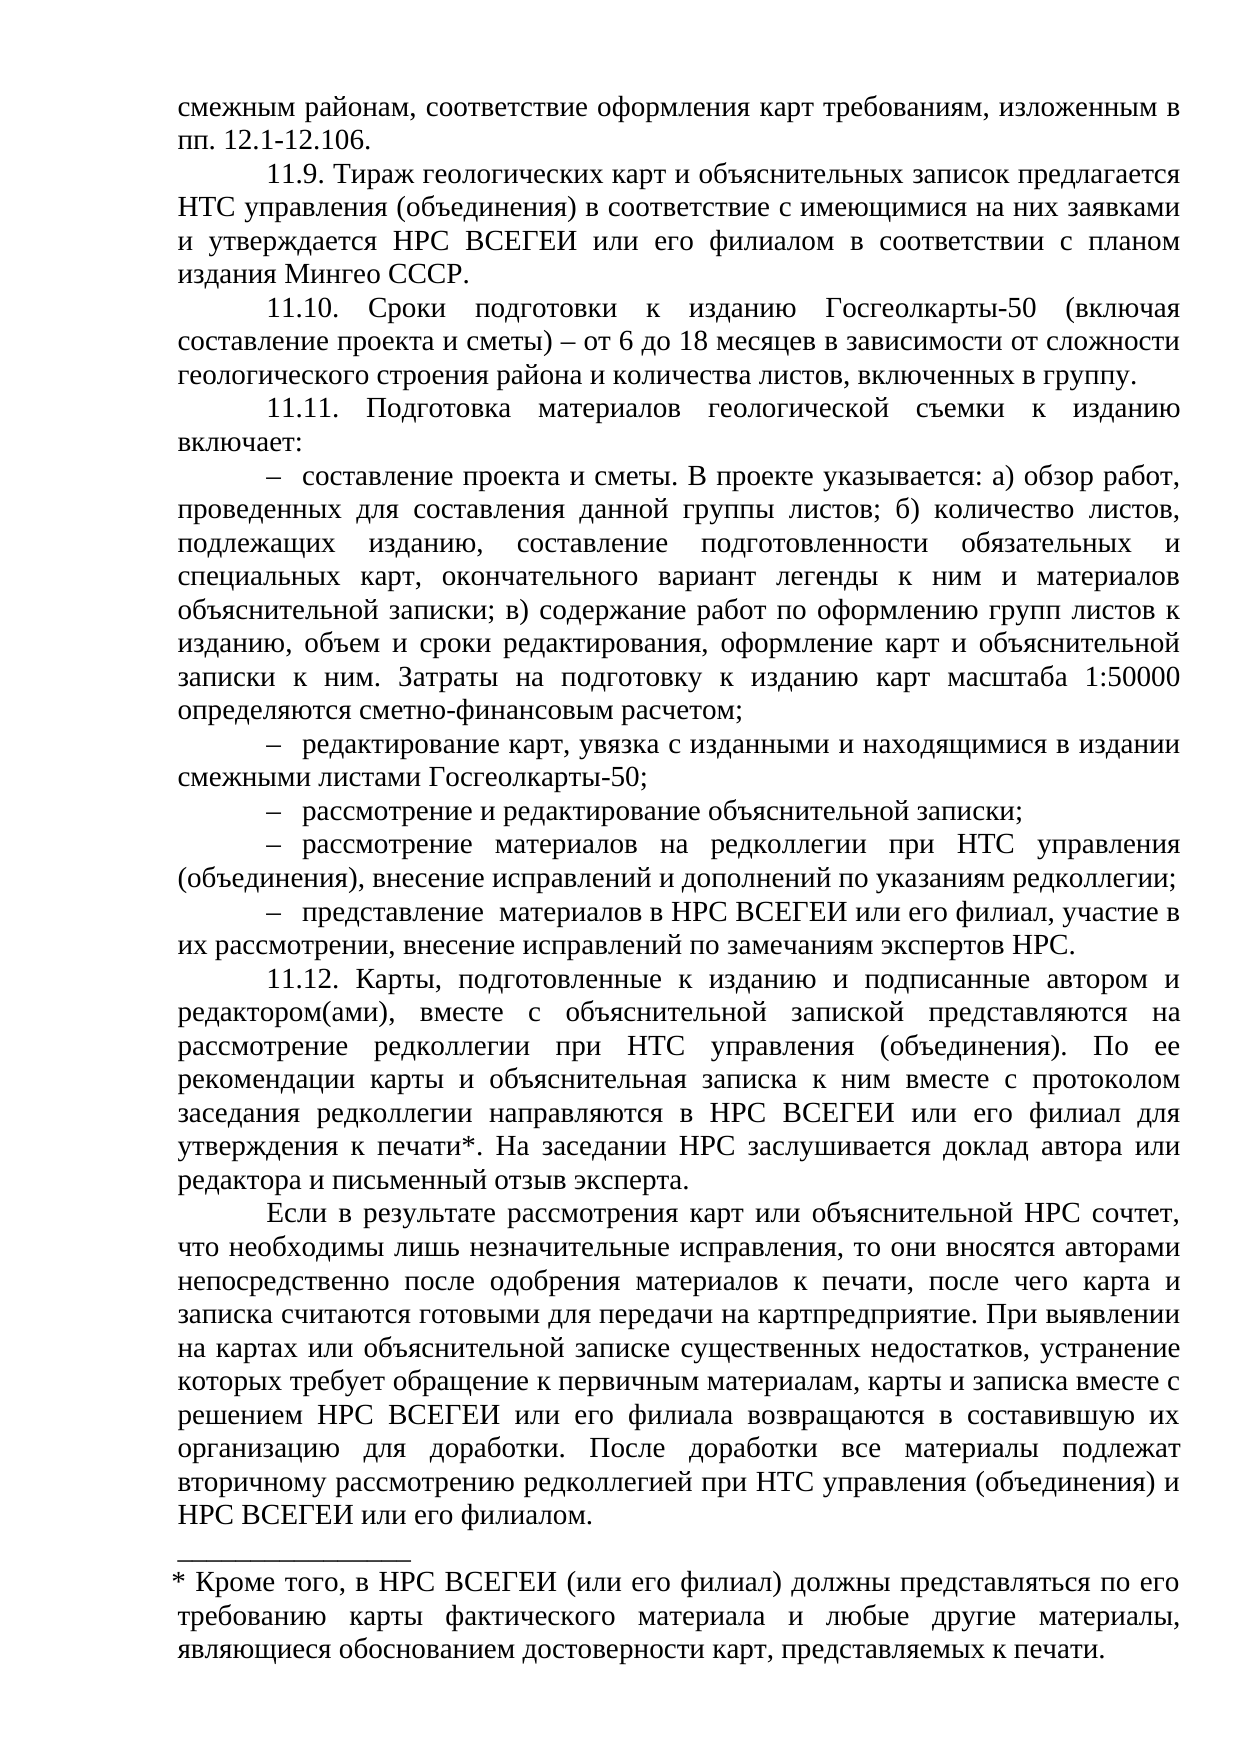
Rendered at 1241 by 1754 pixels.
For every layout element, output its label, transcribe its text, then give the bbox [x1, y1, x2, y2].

text – составление проекта и сметы. В проекте указывается: а) обзор работ, проведенных для составления данной группы листов; б) количество листов, подлежащих изданию, составление подготовленности обязательных и специальных карт, окончательного вариант легенды к ним и материалов объяснительной записки; в) содержание работ по оформлению групп листов к изданию, объем и сроки редактирования, оформление карт и объяснительной записки к ним. Затраты на подготовку к изданию карт масштаба 1:50000 определяются сметно-финансовым расчетом; [177, 458, 1181, 726]
text – рассмотрение и редактирование объяснительной записки; [177, 793, 1181, 827]
text * Кроме того, в НРС ВСЕГЕИ (или его филиал) должны представляться по его требованию карты фактического материала и любые другие материалы, являющиеся обоснованием достоверности карт, представляемых к печати. [171, 1564, 1181, 1665]
text – рассмотрение материалов на редколлегии при НТС управления (объединения), внесение исправлений и дополнений по указаниям редколлегии; [177, 827, 1181, 894]
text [177, 89, 1181, 156]
text 11.12. Карты, подготовленные к изданию и подписанные автором и редактором(ами), вместе с объяснительной запиской представляются на рассмотрение редколлегии при НТС управления (объединения). По ее рекомендации карты и объяснительная записка к ним вместе с протоколом заседания редколлегии направляются в НРС ВСЕГЕИ или его филиал для утверждения к печати*. На заседании НРС заслушивается доклад автора или редактора и письменный отзыв эксперта. [177, 961, 1181, 1196]
text Если в результате рассмотрения карт или объяснительной НРС сочтет, что необходимы лишь незначительные исправления, то они вносятся авторами непосредственно после одобрения материалов к печати, после чего карта и записка считаются готовыми для передачи на картпредприятие. При выявлении на картах или объяснительной записке существенных недостатков, устранение которых требует обращение к первичным материалам, карты и записка вместе с решением НРС ВСЕГЕИ или его филиала возвращаются в составившую их организацию для доработки. После доработки все материалы подлежат вторичному рассмотрению редколлегией при НТС управления (объединения) и НРС ВСЕГЕИ или его филиалом. [177, 1196, 1181, 1531]
text – представление материалов в НРС ВСЕГЕИ или его филиал, участие в их рассмотрении, внесение исправлений по замечаниям экспертов НРС. [177, 894, 1181, 961]
text ________________ [177, 1531, 1181, 1564]
text 11.9. Тираж геологических карт и объяснительных записок предлагается НТС управления (объединения) в соответствие с имеющимися на них заявками и утверждается НРС ВСЕГЕИ или его филиалом в соответствии с планом издания Мингео СССР. [177, 156, 1181, 290]
text 11.11. Подготовка материалов геологической съемки к изданию включает: [177, 391, 1181, 458]
text – редактирование карт, увязка с изданными и находящимися в издании смежными листами Госгеолкарты-50; [177, 726, 1181, 793]
text 11.10. Сроки подготовки к изданию Госгеолкарты-50 (включая составление проекта и сметы) – от 6 до 18 месяцев в зависимости от сложности геологического строения района и количества листов, включенных в группу. [177, 290, 1181, 391]
